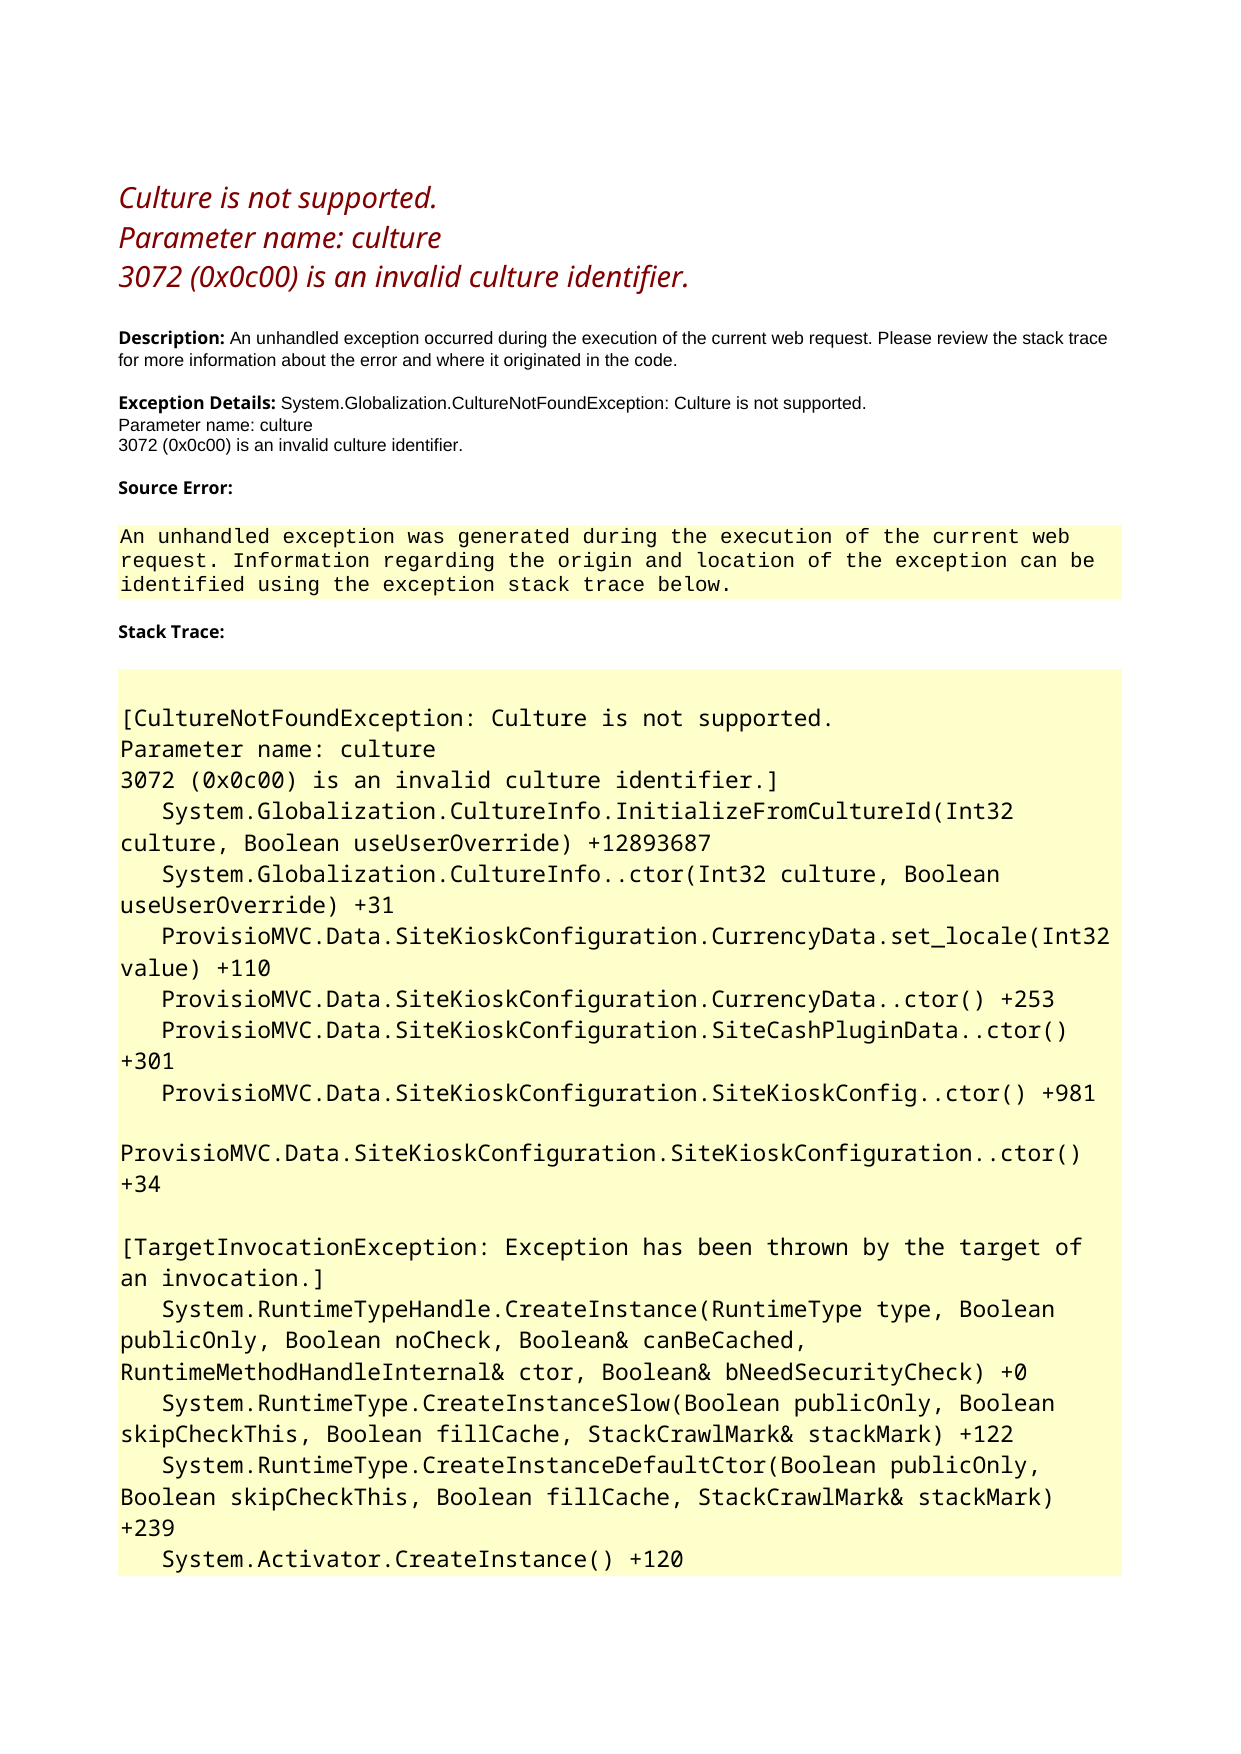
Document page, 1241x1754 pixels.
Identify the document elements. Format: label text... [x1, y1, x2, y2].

text Stack Trace: [118, 599, 1122, 644]
text Culture is not supported. Parameter name: culture 3072 (0x0c00) is an invalid culture identifier. [118, 177, 1122, 296]
table_header An unhandled exception was generated during the execution of the current web request. Information regarding the origin and location of the exception can be identified using the exception stack trace below. [118, 525, 1122, 599]
text Description: An unhandled exception occurred during the execution of the current web request. Please review the stack trace for more information about the error and where it originated in the code. Exception Details: System.Globalization.CultureNotFoundException: Culture is not supported. Parameter name: culture 3072 (0x0c00) is an invalid culture identifier. Source Error: [118, 325, 1122, 500]
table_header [118, 669, 1122, 1576]
